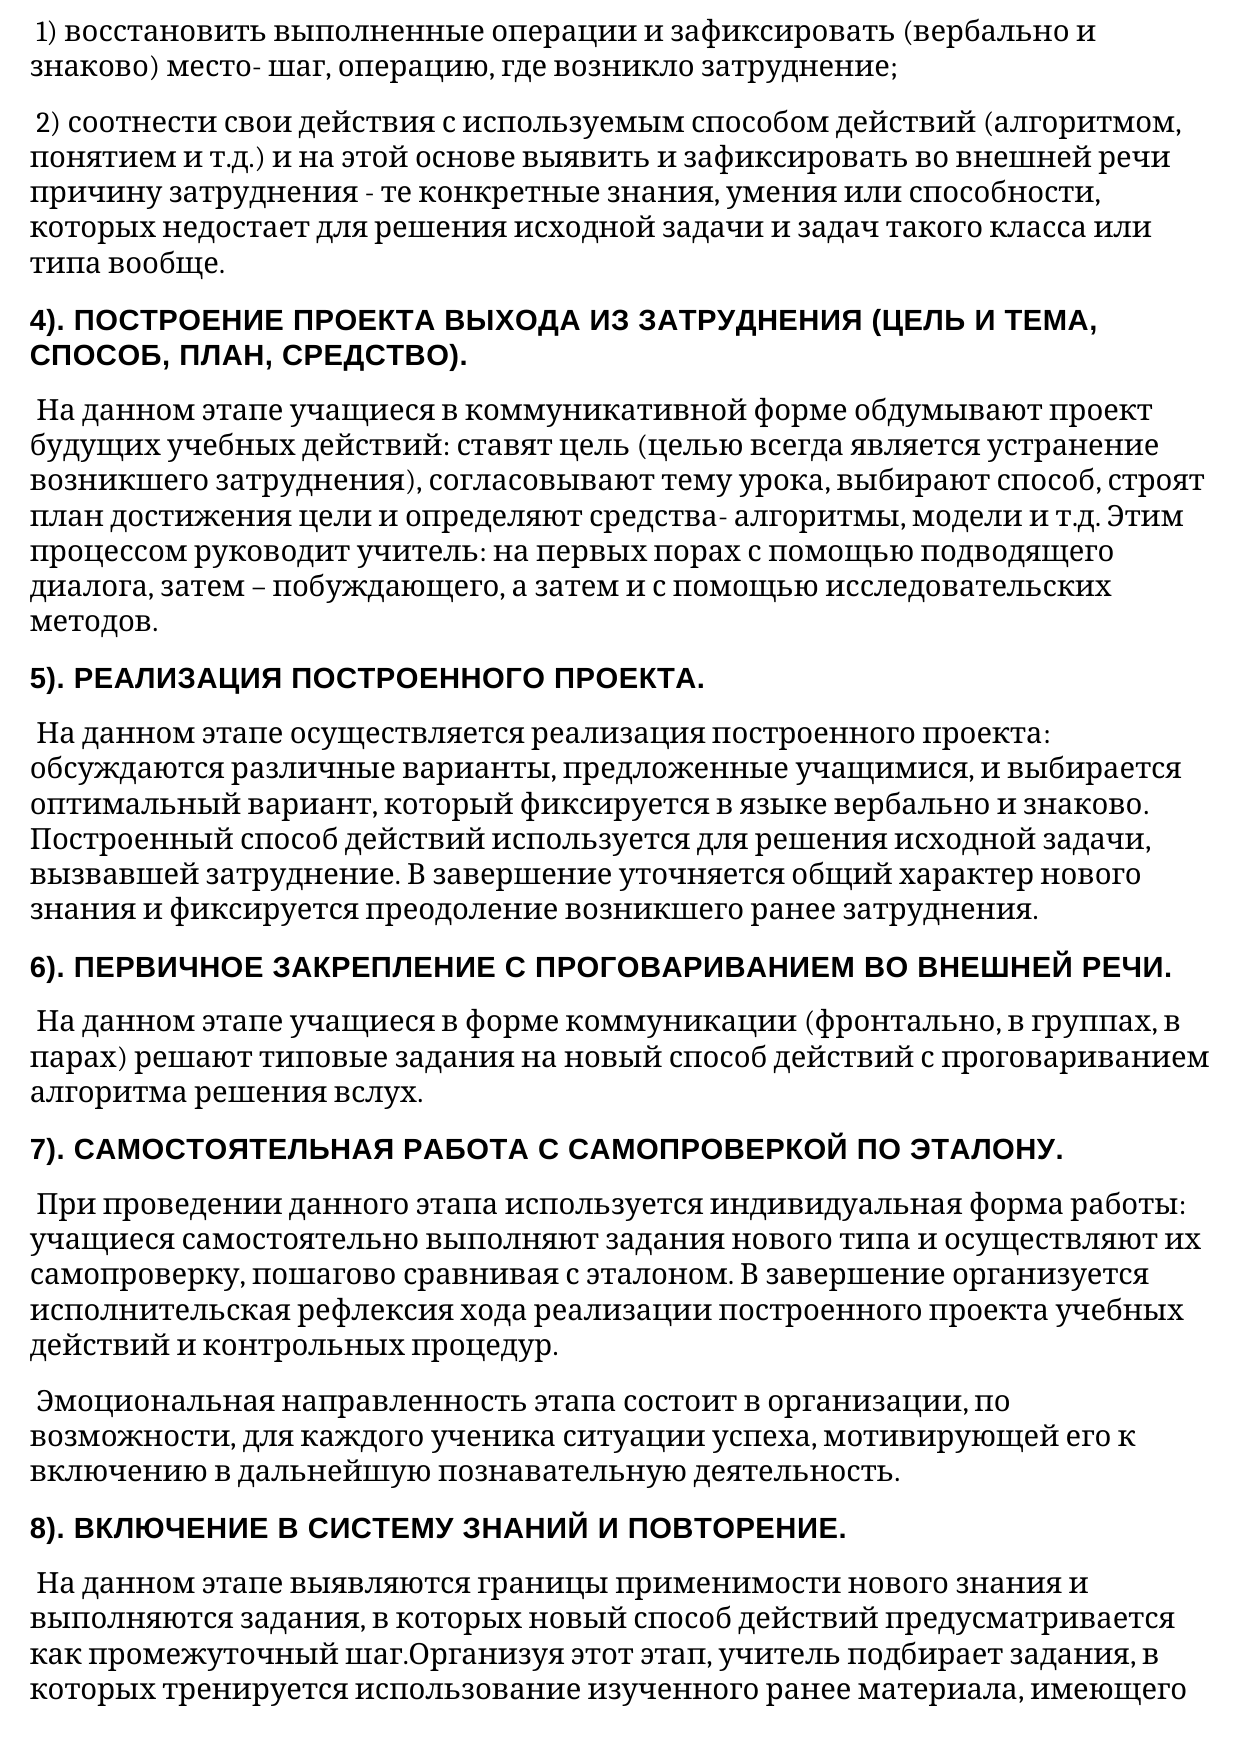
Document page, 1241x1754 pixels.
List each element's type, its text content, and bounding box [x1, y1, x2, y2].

text 4). Построение проекта выхода из затруднения (цель и тема, способ, план, средство). [29, 303, 1211, 372]
text 5). Реализация построенного проекта. [29, 661, 1211, 695]
text 8). Включение в систему знаний и повторение. [29, 1511, 1211, 1545]
text 1) восстановить выполненные операции и зафиксировать (вербально и знаково) место- шаг, операцию, где возникло затруднение; [29, 15, 1211, 83]
text На данном этапе осуществляется реализация построенного проекта: обсуждаются различные варианты, предложенные учащимися, и выбирается оптимальный вариант, который фиксируется в языке вербально и знаково. Построенный способ действий используется для решения исходной задачи, вызвавшей затруднение. В завершение уточняется общий характер нового знания и фиксируется преодоление возникшего ранее затруднения. [29, 717, 1211, 927]
text При проведении данного этапа используется индивидуальная форма работы: учащиеся самостоятельно выполняют задания нового типа и осуществляют их самопроверку, пошагово сравнивая с эталоном. В завершение организуется исполнительская рефлексия хода реализации построенного проекта учебных действий и контрольных процедур. [29, 1188, 1211, 1362]
text Эмоциональная направленность этапа состоит в организации, по возможности, для каждого ученика ситуации успеха, мотивирующей его к включению в дальнейшую познавательную деятельность. [29, 1385, 1211, 1489]
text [29, 1567, 1211, 1707]
text 7). Самостоятельная работа с самопроверкой по эталону. [29, 1132, 1211, 1166]
text На данном этапе учащиеся в форме коммуникации (фронтально, в группах, в парах) решают типовые задания на новый способ действий с проговариванием алгоритма решения вслух. [29, 1006, 1211, 1109]
text 2) соотнести свои действия с используемым способом действий (алгоритмом, понятием и т.д.) и на этой основе выявить и зафиксировать во внешней речи причину затруднения - те конкретные знания, умения или способности, которых недостает для решения исходной задачи и задач такого класса или типа вообще. [29, 106, 1211, 280]
text 6). Первичное закрепление с проговариванием во внешней речи. [29, 949, 1211, 983]
text На данном этапе учащиеся в коммуникативной форме обдумывают проект будущих учебных действий: ставят цель (целью всегда является устранение возникшего затруднения), согласовывают тему урока, выбирают способ, строят план достижения цели и определяют средства- алгоритмы, модели и т.д. Этим процессом руководит учитель: на первых порах с помощью подводящего диалога, затем – побуждающего, а затем и с помощью исследовательских методов. [29, 394, 1211, 639]
